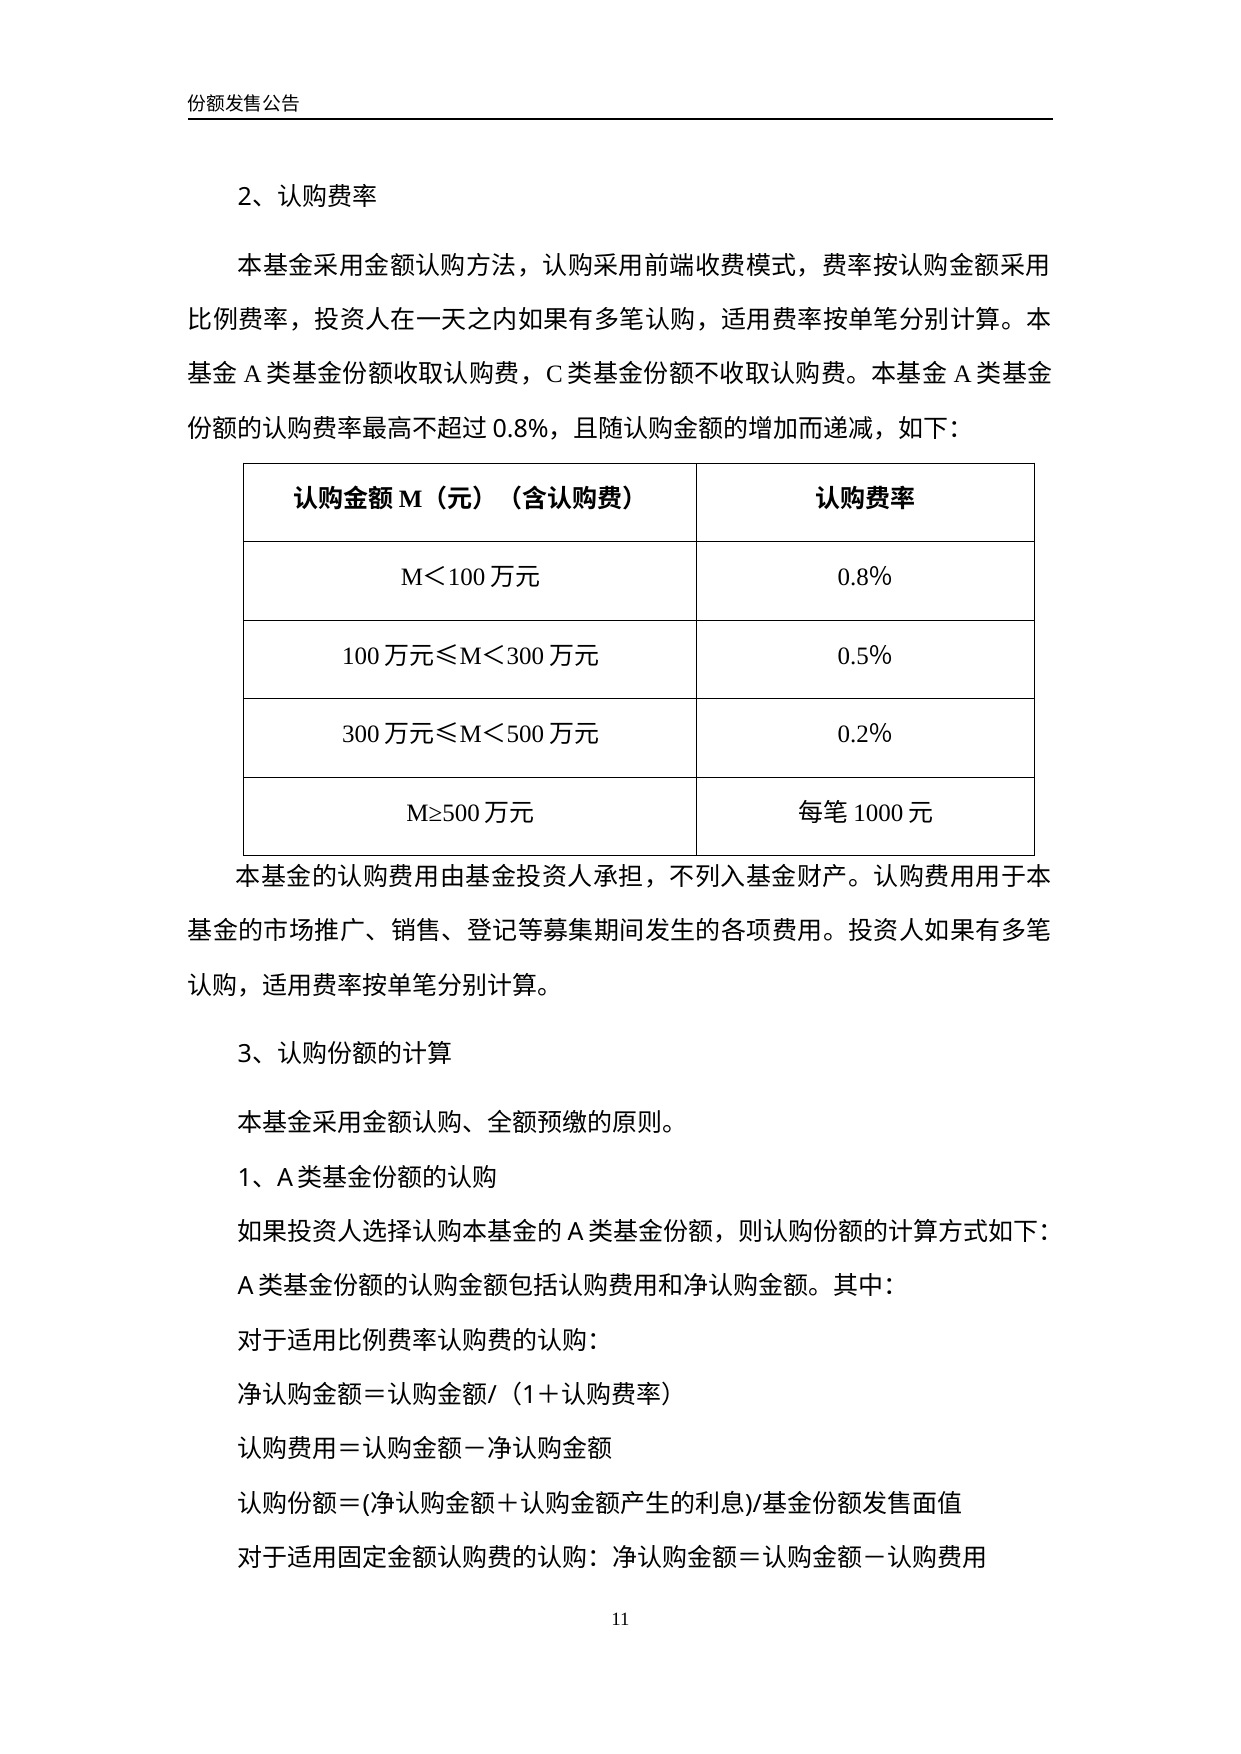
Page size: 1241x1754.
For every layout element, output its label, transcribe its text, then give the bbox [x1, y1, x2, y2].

text 1、A类基金份额的认购 [187, 1157, 1053, 1193]
table_cell 0.5％ [697, 621, 1034, 698]
table_cell 300万元≤M＜500万元 [244, 699, 696, 777]
text 认购费用＝认购金额－净认购金额 [187, 1429, 1053, 1465]
table_cell M≥500万元 [244, 778, 696, 855]
text 本基金采用金额认购、全额预缴的原则。 [187, 1103, 1053, 1139]
text 对于适用比例费率认购费的认购： [187, 1320, 1053, 1356]
table_header 认购费率 [697, 464, 1034, 541]
text 如果投资人选择认购本基金的A类基金份额，则认购份额的计算方式如下： [187, 1211, 1053, 1248]
text A类基金份额的认购金额包括认购费用和净认购金额。其中： [187, 1266, 1053, 1302]
table_cell 每笔1000元 [697, 778, 1034, 855]
text 对于适用固定金额认购费的认购：净认购金额＝认购金额－认购费用 [187, 1538, 1053, 1574]
text 本基金采用金额认购方法，认购采用前端收费模式，费率按认购金额采用比例费率，投资人在一天之内如果有多笔认购，适用费率按单笔分别计算。本基金A类基金份额收取认购费，C类基金份额不收取认购费。本基金A类基金份额的认购费率最高不超过0.8%，且随认购金额的增加而递减，如下： [187, 245, 1053, 444]
table_header 认购金额M（元）（含认购费） [244, 464, 696, 541]
table_cell 0.8％ [697, 542, 1034, 620]
table_cell 0.2％ [697, 699, 1034, 777]
text 3、认购份额的计算 [187, 1019, 1053, 1084]
table_cell 100万元≤M＜300万元 [244, 621, 696, 698]
text 2、认购费率 [187, 162, 1053, 227]
table_cell M＜100万元 [244, 542, 696, 620]
text 认购份额＝(净认购金额＋认购金额产生的利息)/基金份额发售面值 [187, 1483, 1053, 1519]
text 本基金的认购费用由基金投资人承担，不列入基金财产。认购费用用于本基金的市场推广、销售、登记等募集期间发生的各项费用。投资人如果有多笔认购，适用费率按单笔分别计算。 [187, 856, 1053, 1001]
text 净认购金额＝认购金额/（1＋认购费率） [187, 1374, 1053, 1411]
